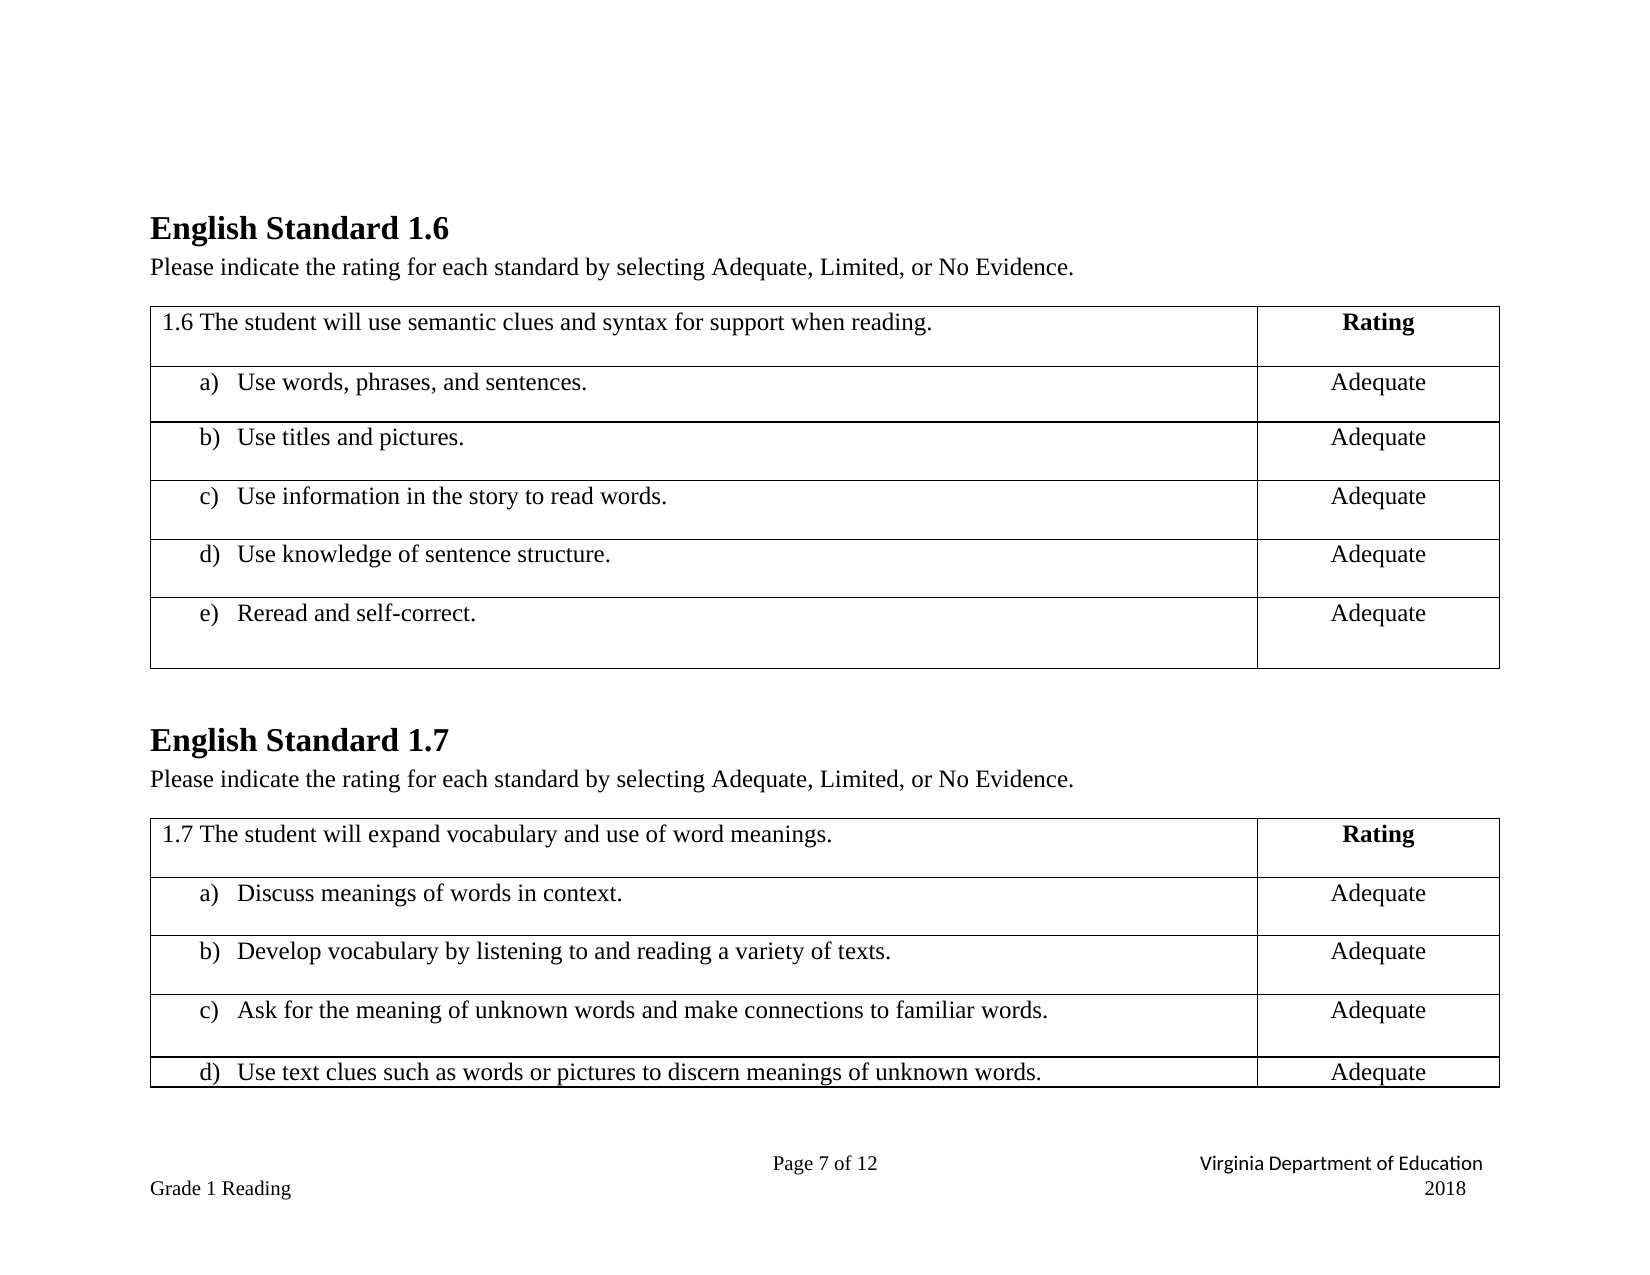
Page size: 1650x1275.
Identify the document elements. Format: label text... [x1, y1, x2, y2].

table_cell Adequate [1258, 481, 1499, 538]
table_cell b) Use titles and pictures. [151, 423, 1257, 480]
table_header Rating [1258, 307, 1499, 366]
table_cell b) Develop vocabulary by listening to and reading a variety of texts. [151, 936, 1257, 994]
table_cell Adequate [1258, 995, 1499, 1056]
table_cell a) Use words, phrases, and sentences. [151, 367, 1257, 421]
table_cell Adequate [1258, 936, 1499, 994]
subtitle English Standard 1.7 [150, 720, 1500, 758]
table_cell Adequate [1258, 423, 1499, 480]
table_header The student will use semantic clues and syntax for support when reading. [151, 307, 1257, 366]
text Please indicate the rating for each standard by selecting Adequate, Limited, or No Evidence. [150, 252, 1500, 281]
table_cell Adequate [1258, 1058, 1499, 1086]
table_cell c) Ask for the meaning of unknown words and make connections to familiar words. [151, 995, 1257, 1056]
subtitle English Standard 1.6 [150, 208, 1500, 247]
table_cell a) Discuss meanings of words in context. [151, 878, 1257, 935]
table_cell d) Use knowledge of sentence structure. [151, 540, 1257, 597]
table_cell Adequate [1258, 367, 1499, 421]
table_cell Adequate [1258, 878, 1499, 935]
table_cell e) Reread and self-correct. [151, 598, 1257, 668]
table_header Rating [1258, 819, 1499, 877]
table_cell c) Use information in the story to read words. [151, 481, 1257, 538]
table_cell Adequate [1258, 598, 1499, 668]
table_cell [151, 1058, 1257, 1086]
text Please indicate the rating for each standard by selecting Adequate, Limited, or No Evidence. [150, 764, 1500, 793]
table_cell Adequate [1258, 540, 1499, 597]
table_header The student will expand vocabulary and use of word meanings. [151, 819, 1257, 877]
